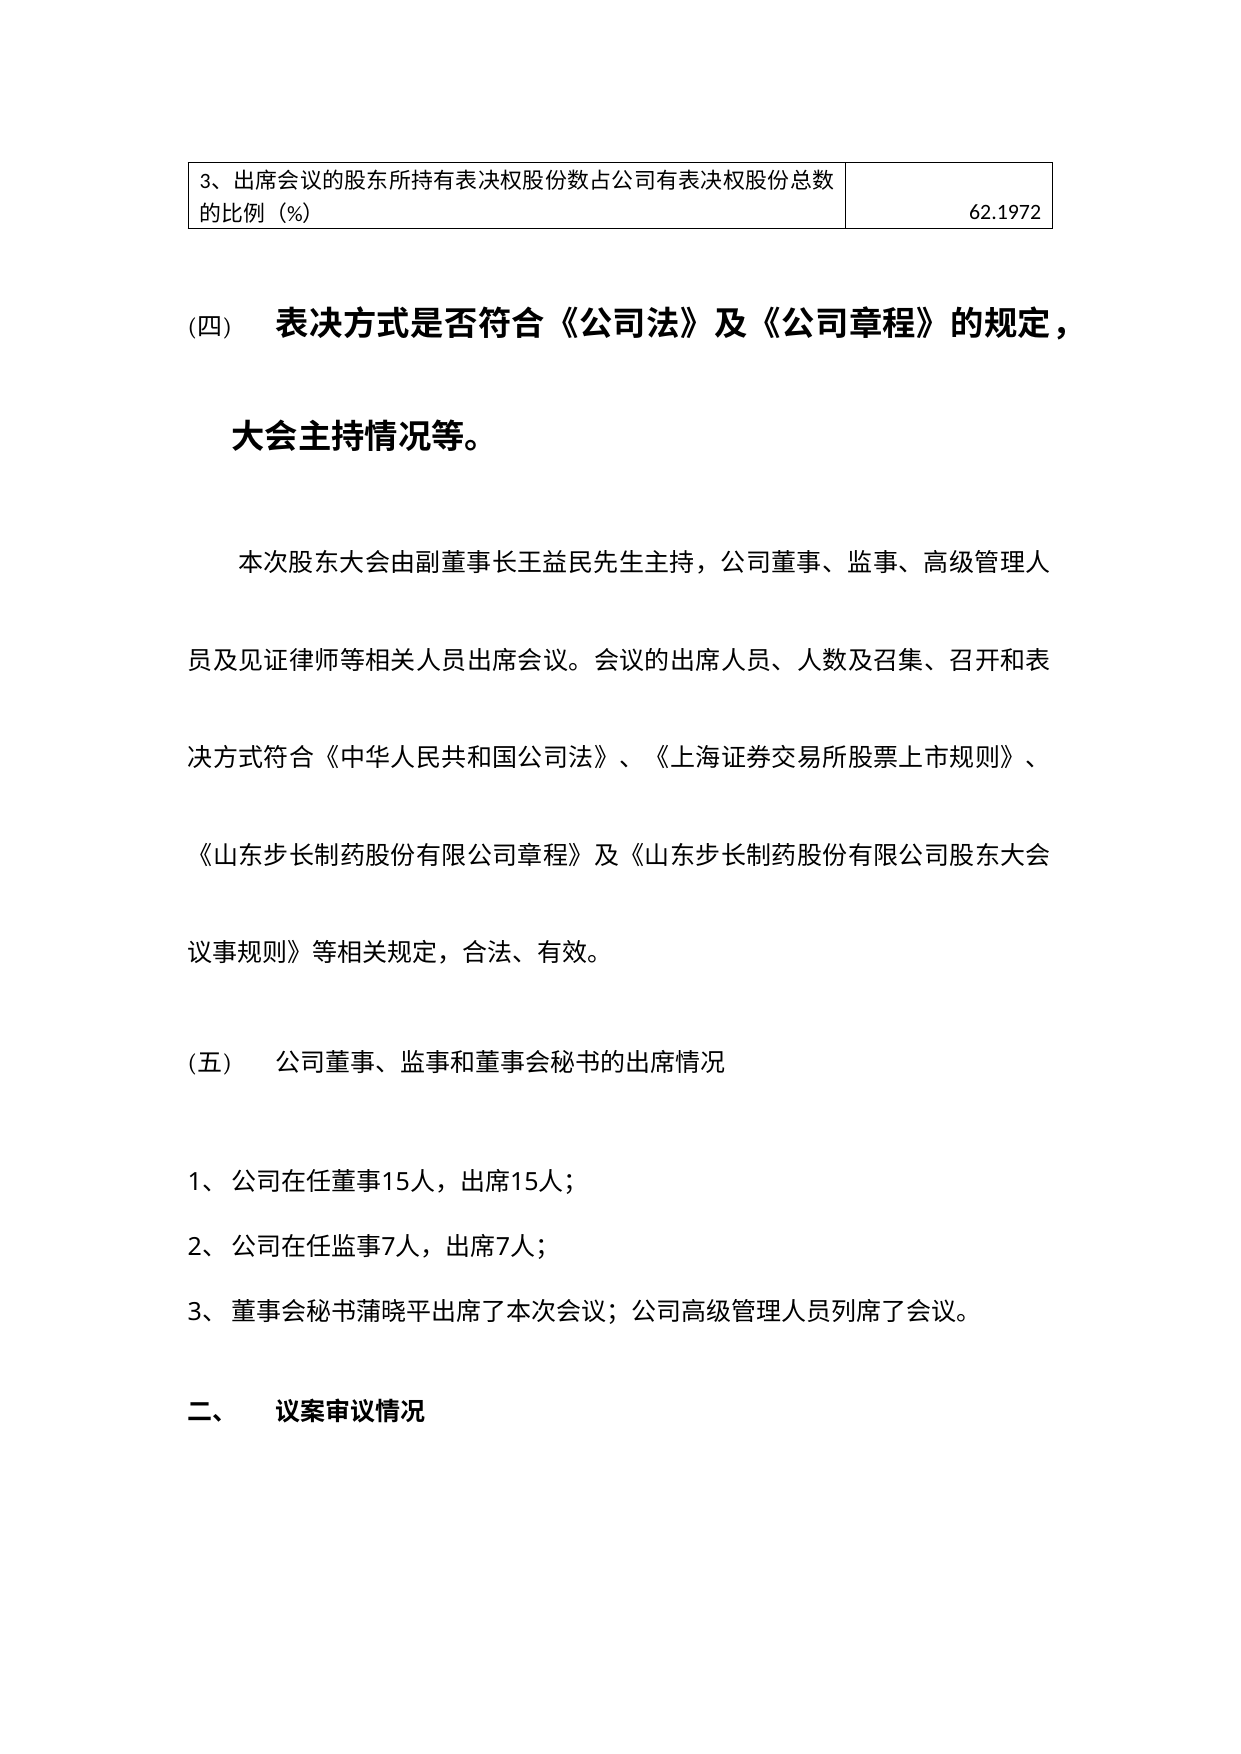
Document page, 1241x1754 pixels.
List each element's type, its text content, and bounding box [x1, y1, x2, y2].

subtitle 公司董事、监事和董事会秘书的出席情况 [187, 1028, 1053, 1093]
list 董事会秘书蒲晓平出席了本次会议；公司高级管理人员列席了会议。 [187, 1277, 1053, 1342]
list 公司在任监事人，出席人； [187, 1212, 1053, 1277]
list 公司在任董事人，出席人； [187, 1147, 1053, 1212]
subtitle 议案审议情况 [187, 1377, 1053, 1442]
